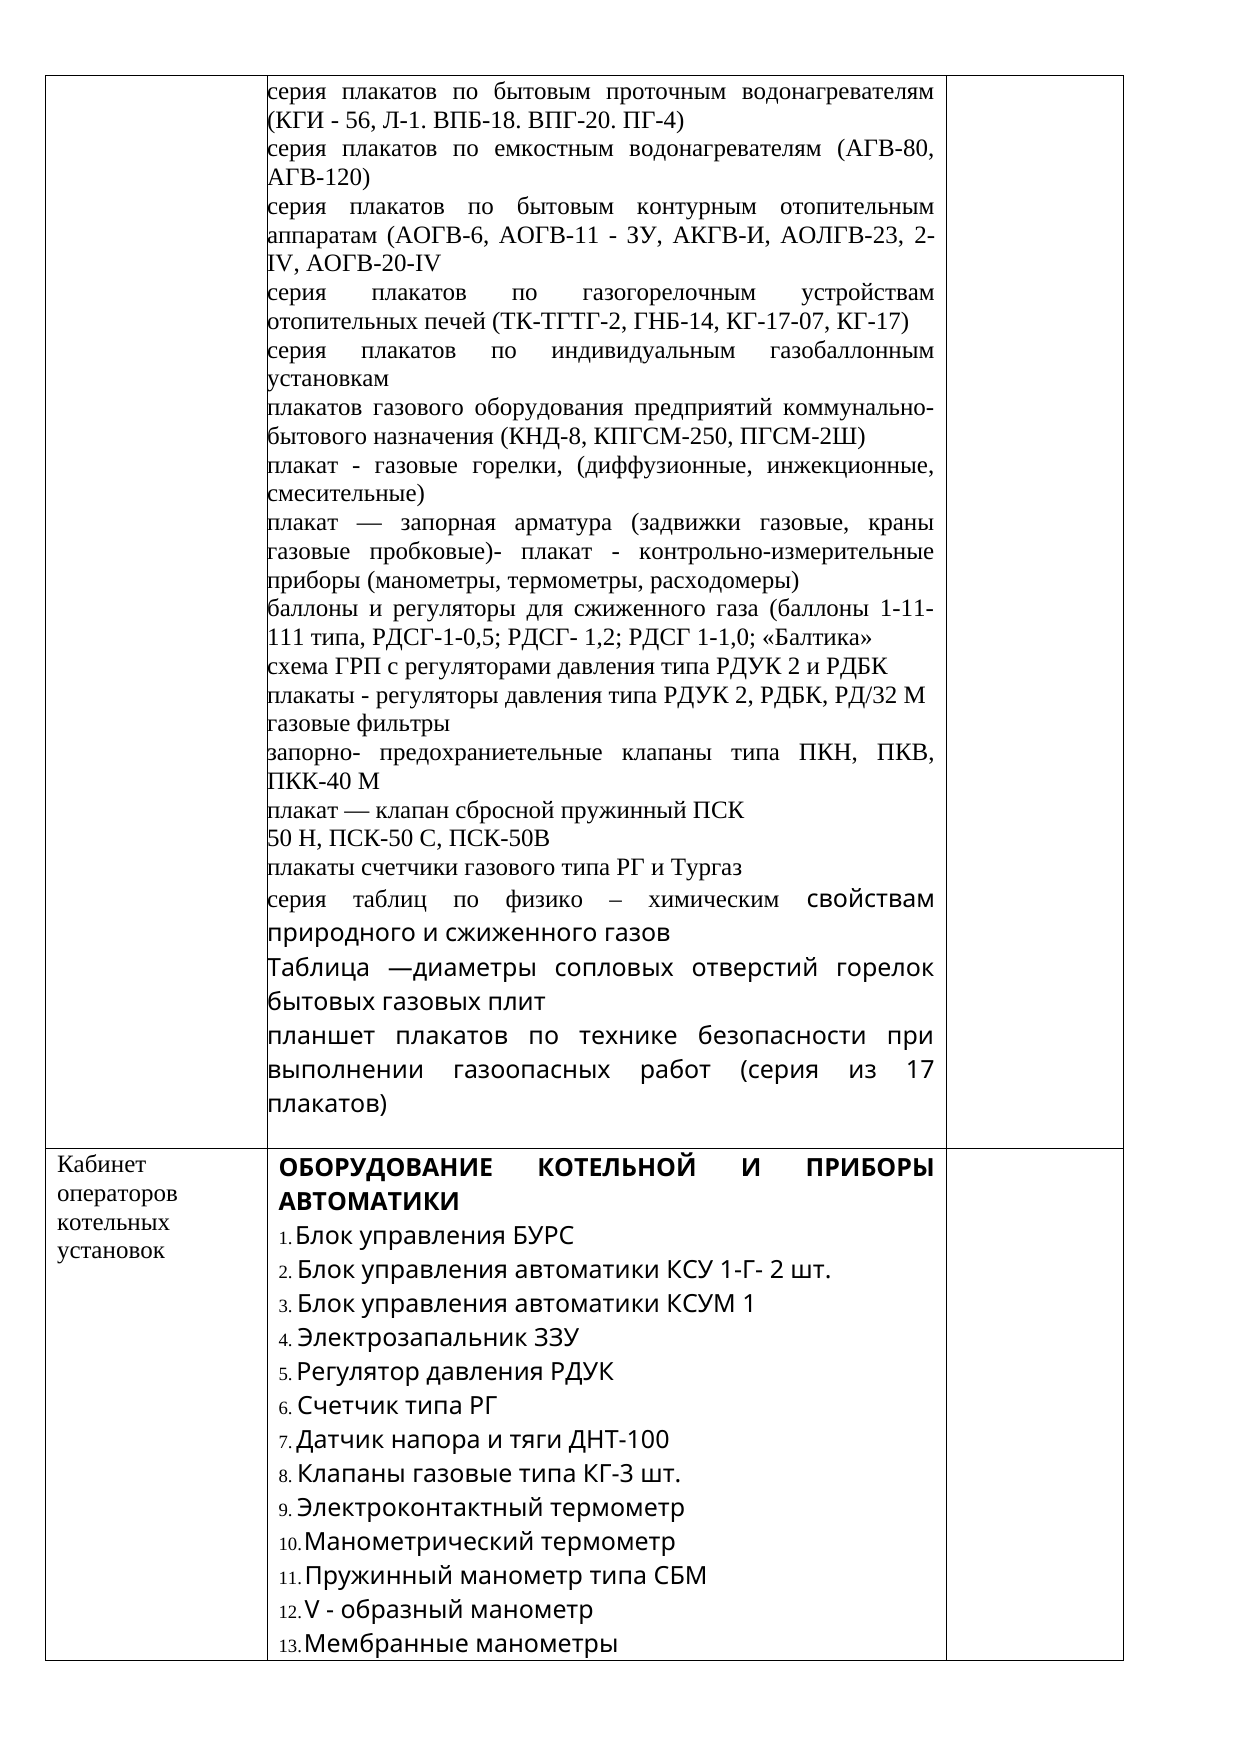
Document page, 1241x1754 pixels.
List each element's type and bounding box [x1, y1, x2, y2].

table_cell [947, 76, 1123, 1148]
table_cell [46, 76, 267, 1148]
table_cell [947, 1149, 1123, 1660]
table_cell [46, 1149, 267, 1660]
table_cell [268, 76, 946, 1148]
table_cell [268, 1149, 946, 1660]
